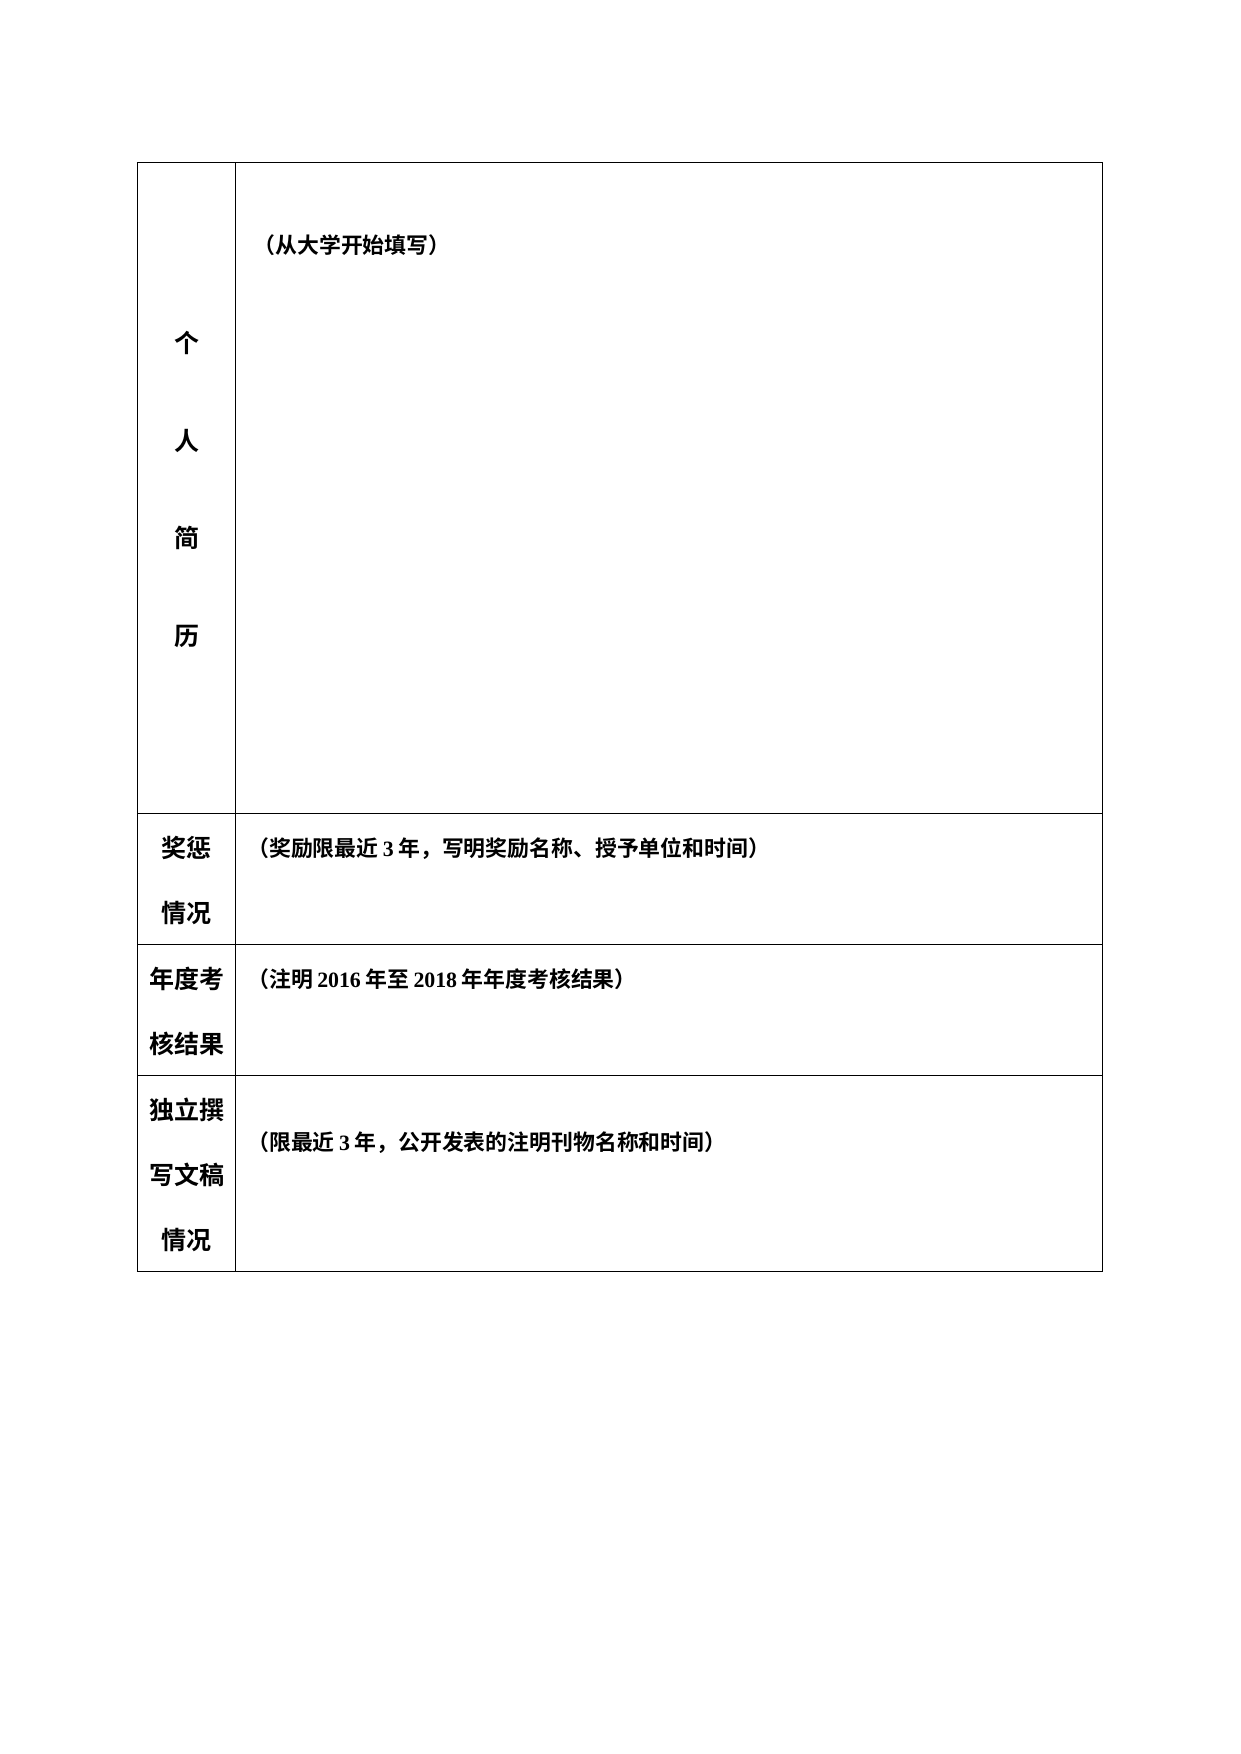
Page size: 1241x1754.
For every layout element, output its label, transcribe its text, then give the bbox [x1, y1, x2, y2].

table_cell （限最近3年，公开发表的注明刊物名称和时间） [236, 1076, 1102, 1271]
table_cell 独立撰写文稿情况 [138, 1076, 235, 1271]
table_cell （从大学开始填写） [236, 163, 1102, 813]
table_cell （注明2016年至2018年年度考核结果） [236, 945, 1102, 1075]
table_cell 年度考核结果 [138, 945, 235, 1075]
table_cell 个 人 简 历 [138, 163, 235, 813]
table_cell （奖励限最近3年，写明奖励名称、授予单位和时间） [236, 814, 1102, 944]
table_cell 奖惩 情况 [138, 814, 235, 944]
